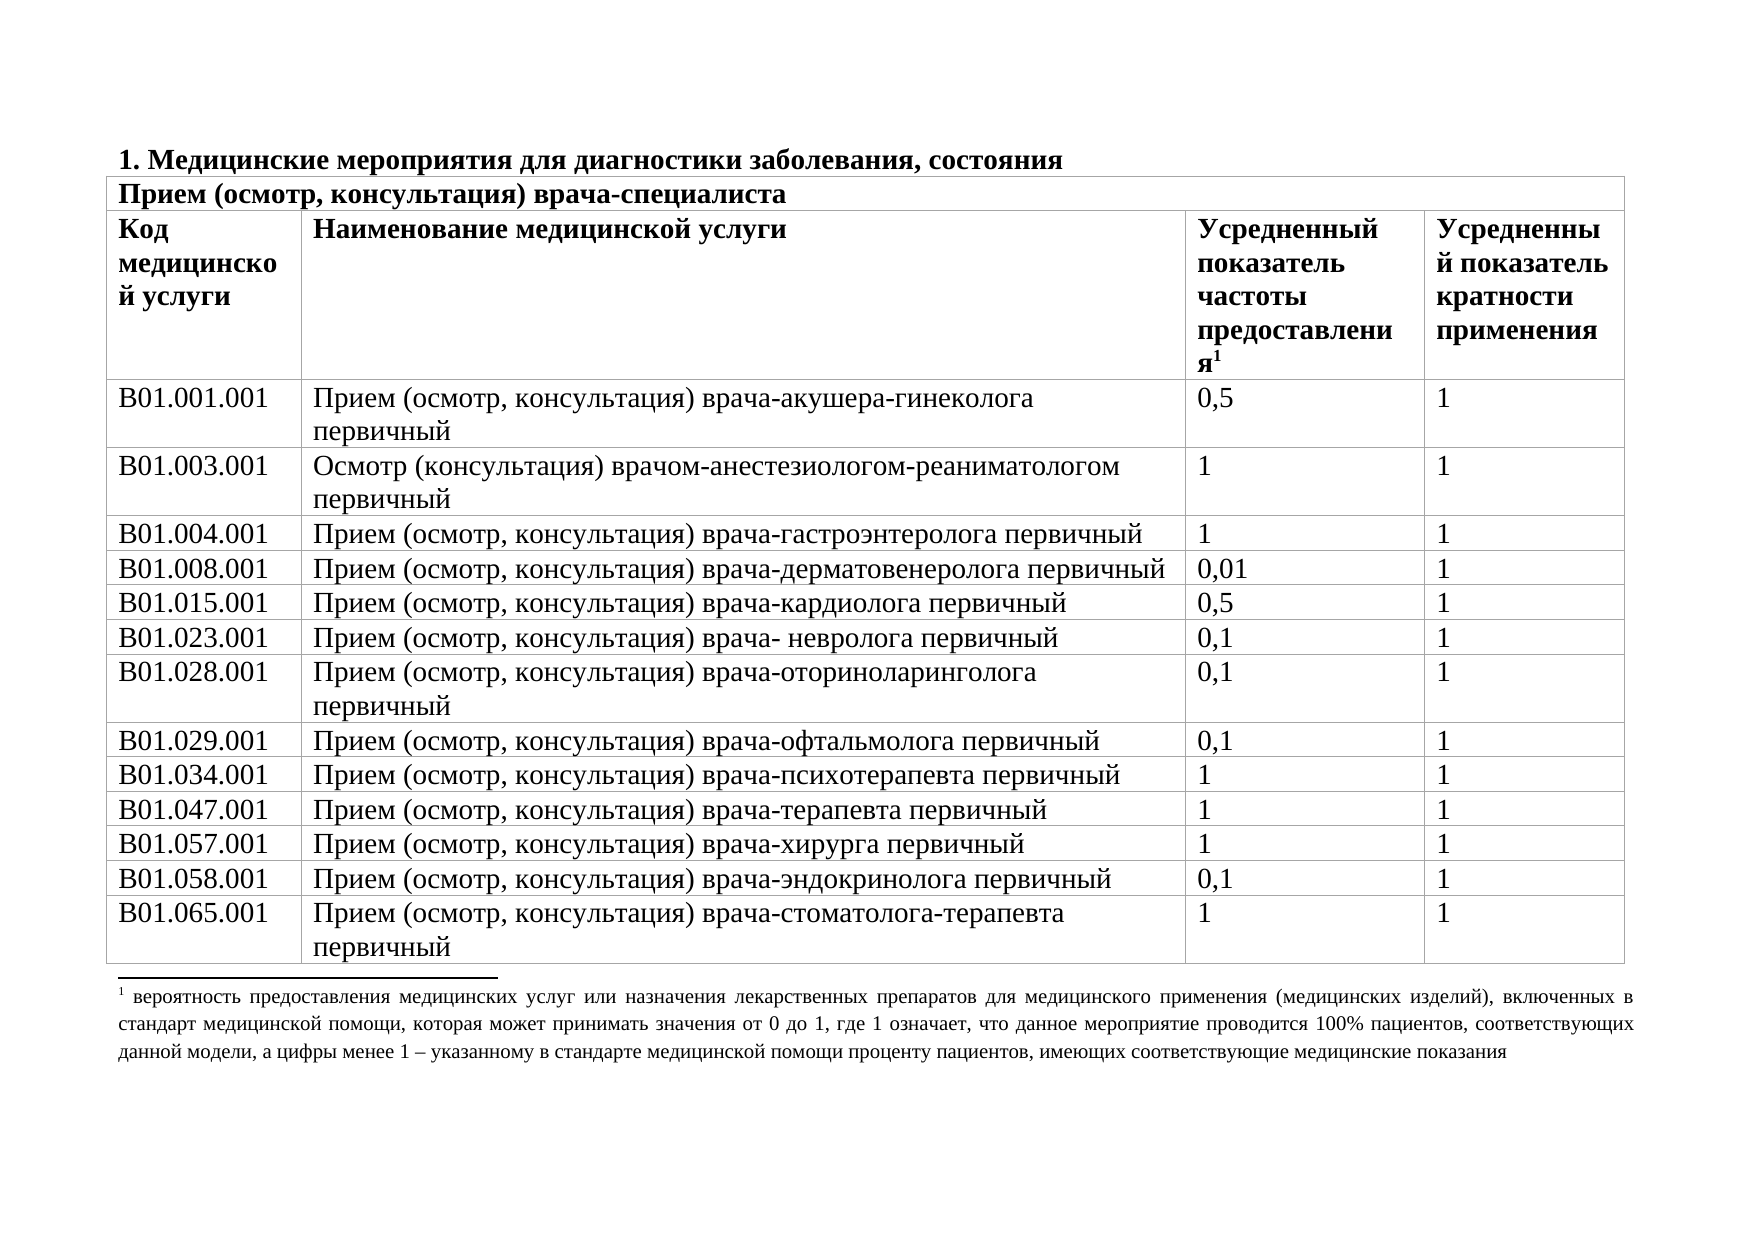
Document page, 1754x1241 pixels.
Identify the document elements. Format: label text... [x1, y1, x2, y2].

table_cell Прием (осмотр, консультация) врача-офтальмолога первичный [302, 723, 1185, 756]
table_cell Прием (осмотр, консультация) врача-кардиолога первичный [302, 585, 1185, 619]
table_cell B01.028.001 [107, 655, 301, 722]
table_cell 0,5 [1186, 380, 1424, 447]
table_cell B01.023.001 [107, 620, 301, 653]
table_cell B01.034.001 [107, 757, 301, 791]
table_cell B01.029.001 [107, 723, 301, 756]
table_cell B01.003.001 [107, 448, 301, 515]
table_cell 0,1 [1186, 723, 1424, 756]
table_cell B01.065.001 [107, 896, 301, 963]
table_cell B01.004.001 [107, 516, 301, 550]
table_cell B01.058.001 [107, 861, 301, 894]
table_cell 1 [1425, 792, 1624, 825]
table_cell Прием (осмотр, консультация) врача-гастроэнтеролога первичный [302, 516, 1185, 550]
table_cell Прием (осмотр, консультация) врача-дерматовенеролога первичный [302, 551, 1185, 584]
table_cell 1 [1425, 723, 1624, 756]
table_cell 0,5 [1186, 585, 1424, 619]
table_cell B01.057.001 [107, 826, 301, 860]
table_cell Прием (осмотр, консультация) врача-оториноларинголога первичный [302, 655, 1185, 722]
table_cell 1 [1186, 792, 1424, 825]
table_cell 0,01 [1186, 551, 1424, 584]
table_cell Код медицинской услуги [107, 211, 301, 379]
table_cell 0,1 [1186, 655, 1424, 722]
table_cell B01.001.001 [107, 380, 301, 447]
table_cell 1 [1425, 861, 1624, 894]
table_cell 1 [1425, 516, 1624, 550]
table_cell Прием (осмотр, консультация) врача-психотерапевта первичный [302, 757, 1185, 791]
table_cell Наименование медицинской услуги [302, 211, 1185, 379]
table_cell 1 [1425, 757, 1624, 791]
table_cell 1 [1425, 896, 1624, 963]
table_cell 1 [1425, 551, 1624, 584]
table_cell 1 [1425, 380, 1624, 447]
table_cell Прием (осмотр, консультация) врача-акушера-гинеколога первичный [302, 380, 1185, 447]
table_cell B01.008.001 [107, 551, 301, 584]
table_cell Усредненный показатель кратности применения [1425, 211, 1624, 379]
table_cell B01.047.001 [107, 792, 301, 825]
text 1. Медицинские мероприятия для диагностики заболевания, состояния [118, 142, 1636, 176]
table_cell 0,1 [1186, 861, 1424, 894]
table_cell 1 [1425, 620, 1624, 653]
table_cell 1 [1186, 516, 1424, 550]
table_cell Прием (осмотр, консультация) врача-терапевта первичный [302, 792, 1185, 825]
table_cell 0,1 [1186, 620, 1424, 653]
table_cell 1 [1425, 826, 1624, 860]
table_header Прием (осмотр, консультация) врача-специалиста [107, 177, 1624, 210]
table_cell 1 [1186, 826, 1424, 860]
table_cell 1 [1425, 448, 1624, 515]
table_cell 1 [1425, 655, 1624, 722]
table_cell Прием (осмотр, консультация) врача-хирурга первичный [302, 826, 1185, 860]
table_cell Осмотр (консультация) врачом-анестезиологом-реаниматологом первичный [302, 448, 1185, 515]
table_cell Усредненный показатель частоты предоставления [1186, 211, 1424, 379]
table_cell 1 [1186, 896, 1424, 963]
table_cell 1 [1186, 757, 1424, 791]
table_cell B01.015.001 [107, 585, 301, 619]
table_cell Прием (осмотр, консультация) врача-стоматолога-терапевта первичный [302, 896, 1185, 963]
table_cell 1 [1186, 448, 1424, 515]
table_cell Прием (осмотр, консультация) врача-эндокринолога первичный [302, 861, 1185, 894]
table_cell Прием (осмотр, консультация) врача- невролога первичный [302, 620, 1185, 653]
table_cell 1 [1425, 585, 1624, 619]
